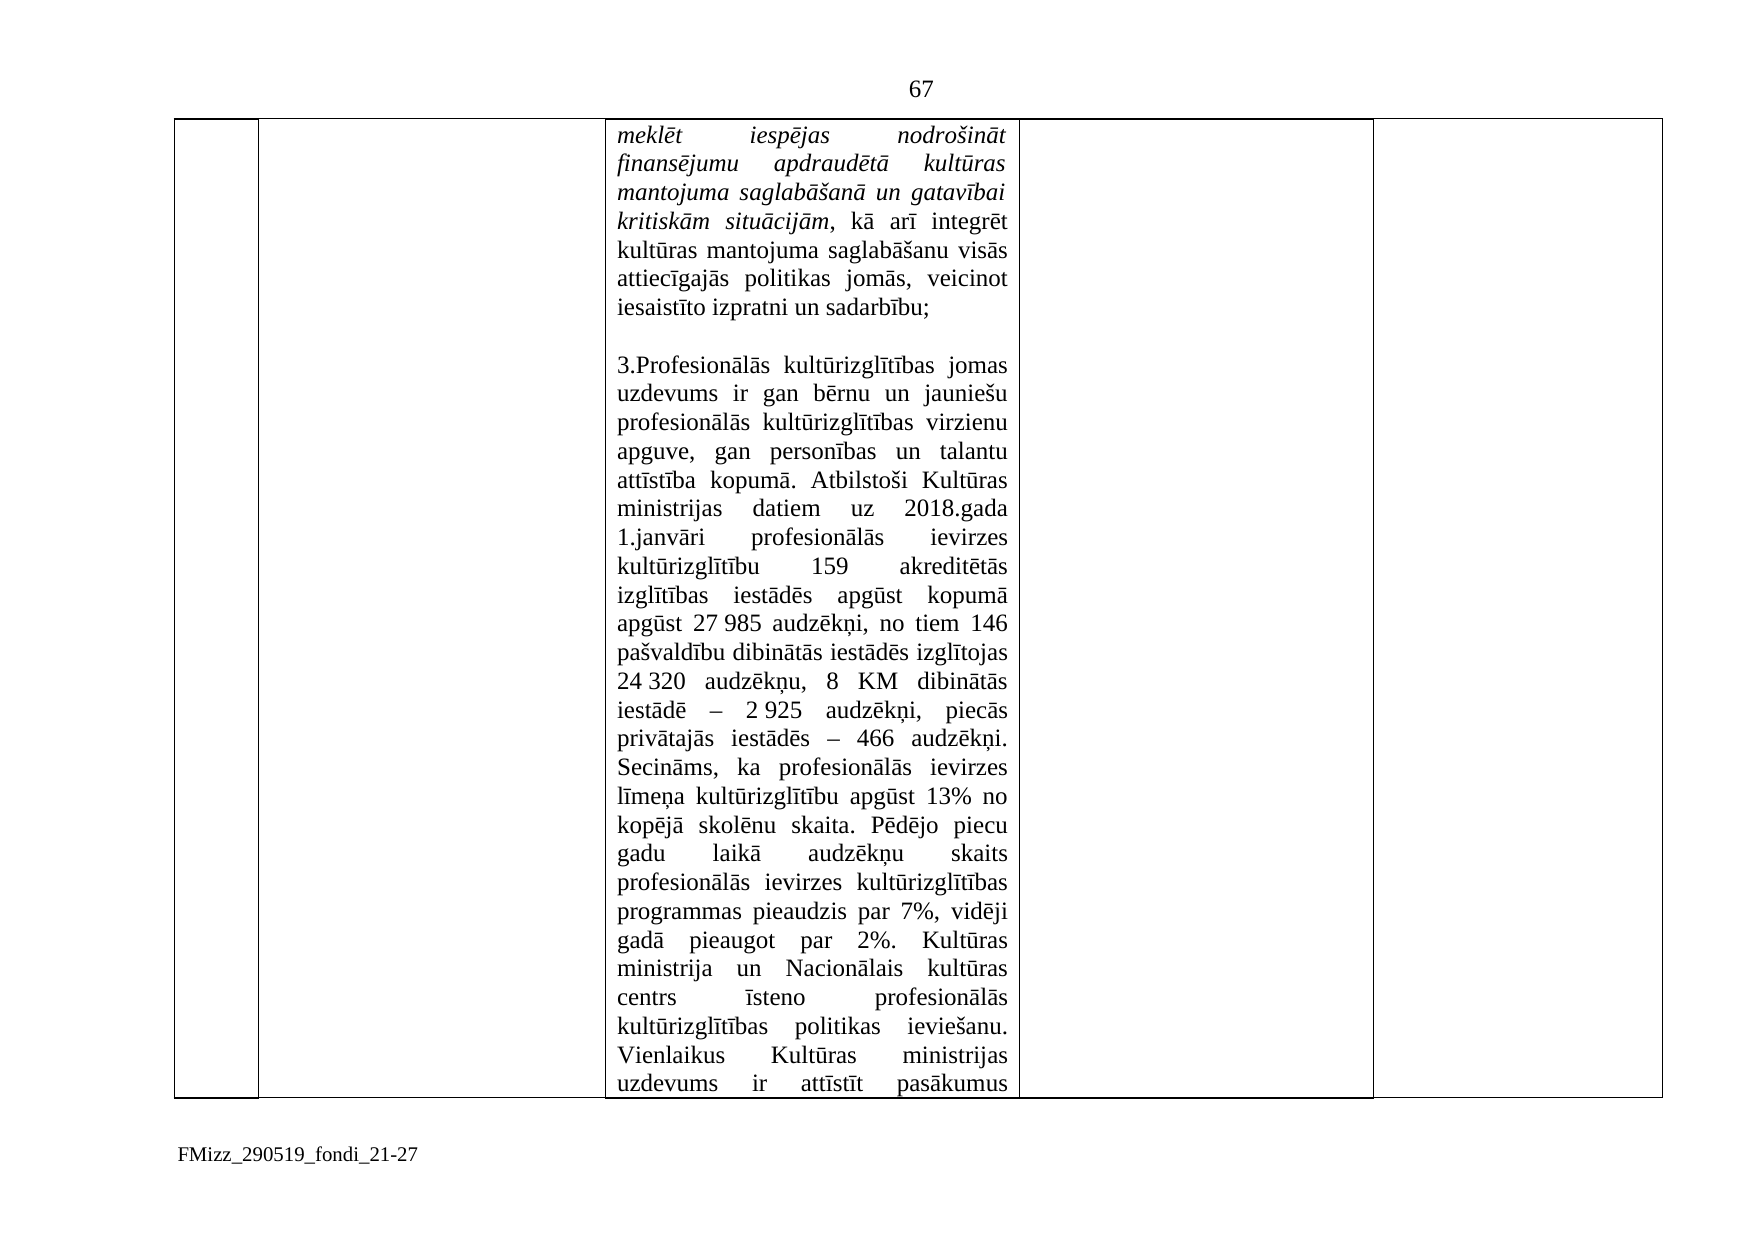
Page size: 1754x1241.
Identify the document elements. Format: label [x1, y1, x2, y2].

table_cell [259, 119, 605, 1097]
table_cell [606, 120, 1019, 1097]
table_cell [175, 120, 258, 1097]
table_cell [1020, 120, 1373, 1097]
table_cell [1374, 119, 1662, 1097]
